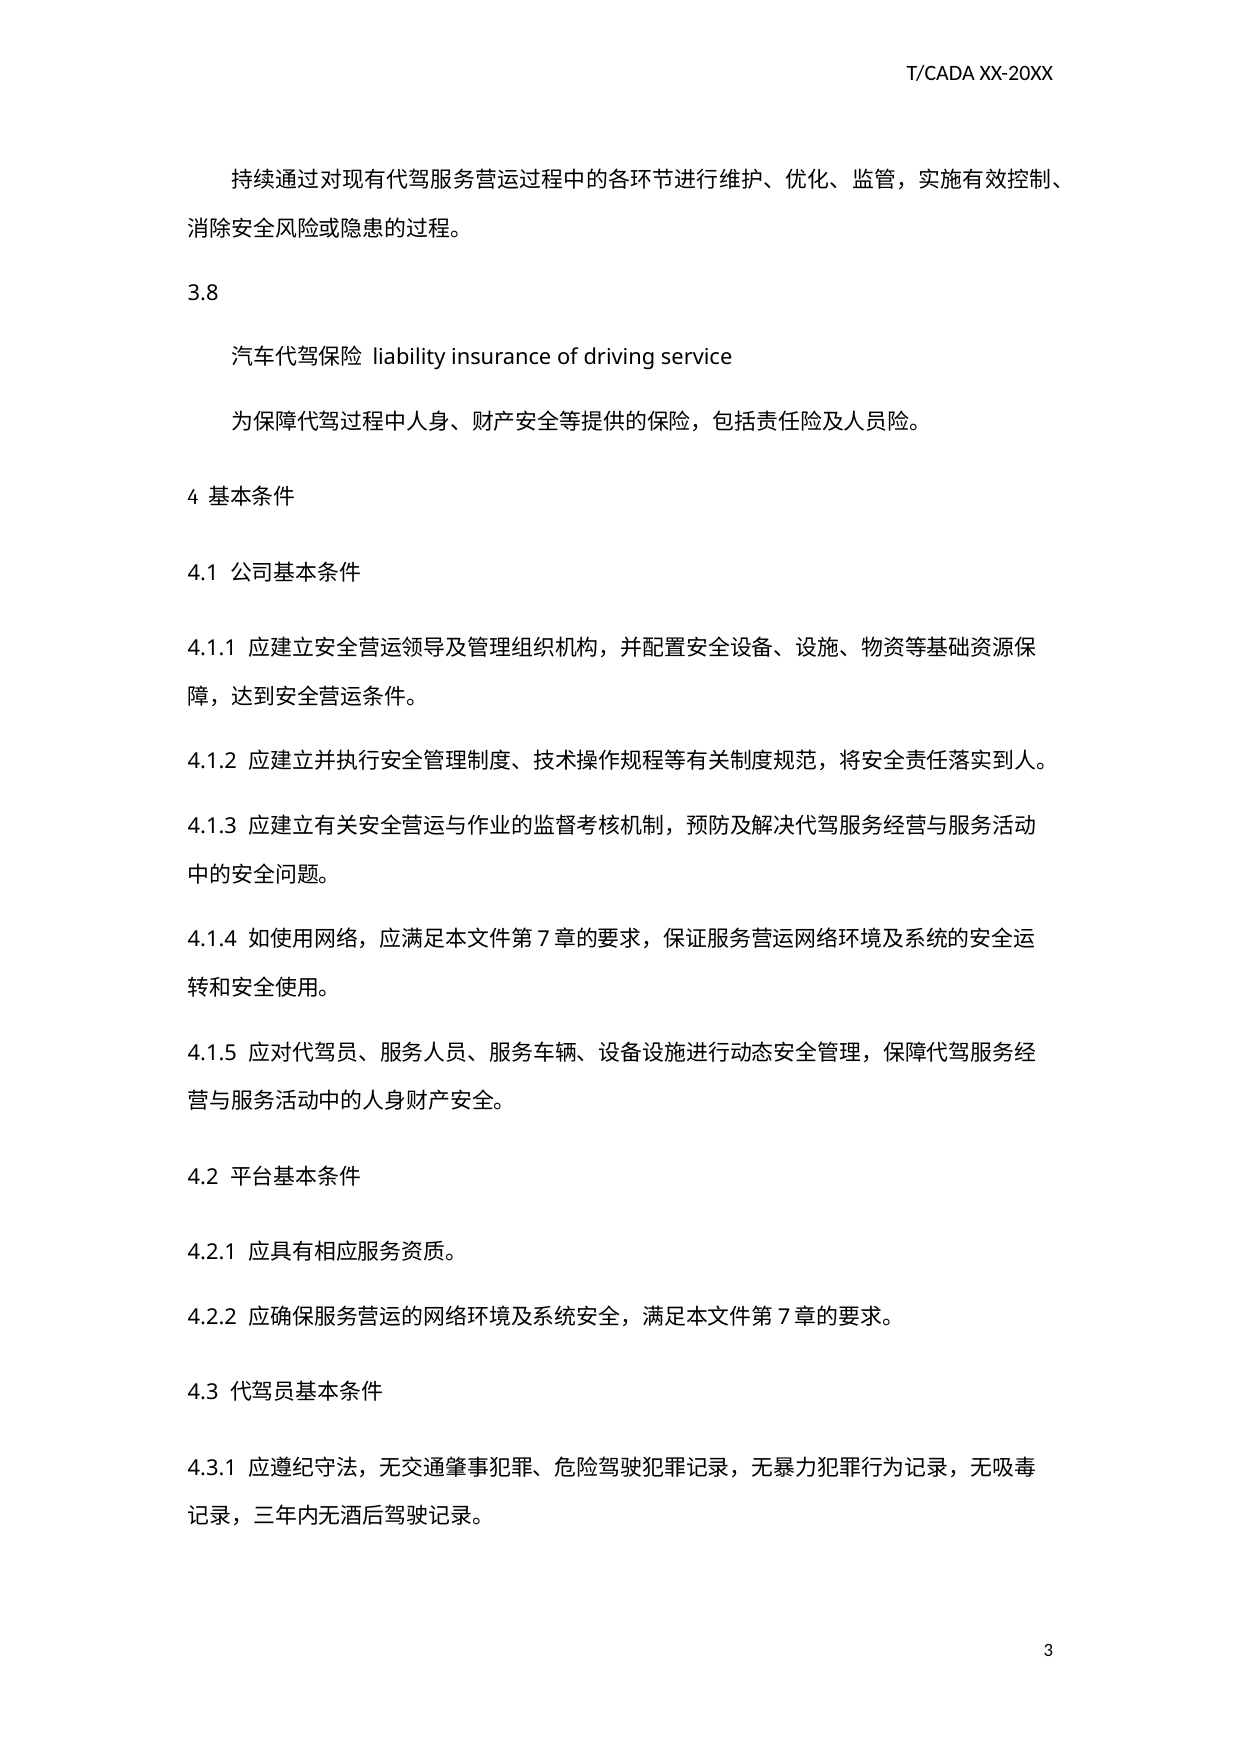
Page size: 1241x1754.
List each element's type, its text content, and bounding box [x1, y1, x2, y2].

text 4.3.1 应遵纪守法，无交通肇事犯罪、危险驾驶犯罪记录，无暴力犯罪行为记录，无吸毒记录，三年内无酒后驾驶记录。 [187, 1449, 1053, 1531]
subtitle 4.1 公司基本条件 [187, 554, 1053, 587]
text 为保障代驾过程中人身、财产安全等提供的保险，包括责任险及人员险。 [187, 403, 1053, 436]
text 3.8 [187, 275, 1053, 308]
text 汽车代驾保险 liability insurance of driving service [187, 339, 1053, 371]
text 4.1.3 应建立有关安全营运与作业的监督考核机制，预防及解决代驾服务经营与服务活动中的安全问题。 [187, 808, 1053, 889]
text 4.2.1 应具有相应服务资质。 [187, 1234, 1053, 1266]
text 4.1.2 应建立并执行安全管理制度、技术操作规程等有关制度规范，将安全责任落实到人。 [187, 743, 1053, 776]
text 4.1.4 如使用网络，应满足本文件第7章的要求，保证服务营运网络环境及系统的安全运转和安全使用。 [187, 921, 1053, 1002]
text 4.1.1 应建立安全营运领导及管理组织机构，并配置安全设备、设施、物资等基础资源保障，达到安全营运条件。 [187, 630, 1053, 711]
subtitle 4.2 平台基本条件 [187, 1158, 1053, 1191]
text 4.2.2 应确保服务营运的网络环境及系统安全，满足本文件第7章的要求。 [187, 1298, 1053, 1331]
subtitle 4.3 代驾员基本条件 [187, 1374, 1053, 1406]
subtitle 4 基本条件 [187, 479, 1053, 511]
text 4.1.5 应对代驾员、服务人员、服务车辆、设备设施进行动态安全管理，保障代驾服务经营与服务活动中的人身财产安全。 [187, 1034, 1053, 1116]
text 持续通过对现有代驾服务营运过程中的各环节进行维护、优化、监管，实施有效控制、消除安全风险或隐患的过程。 [187, 162, 1053, 243]
